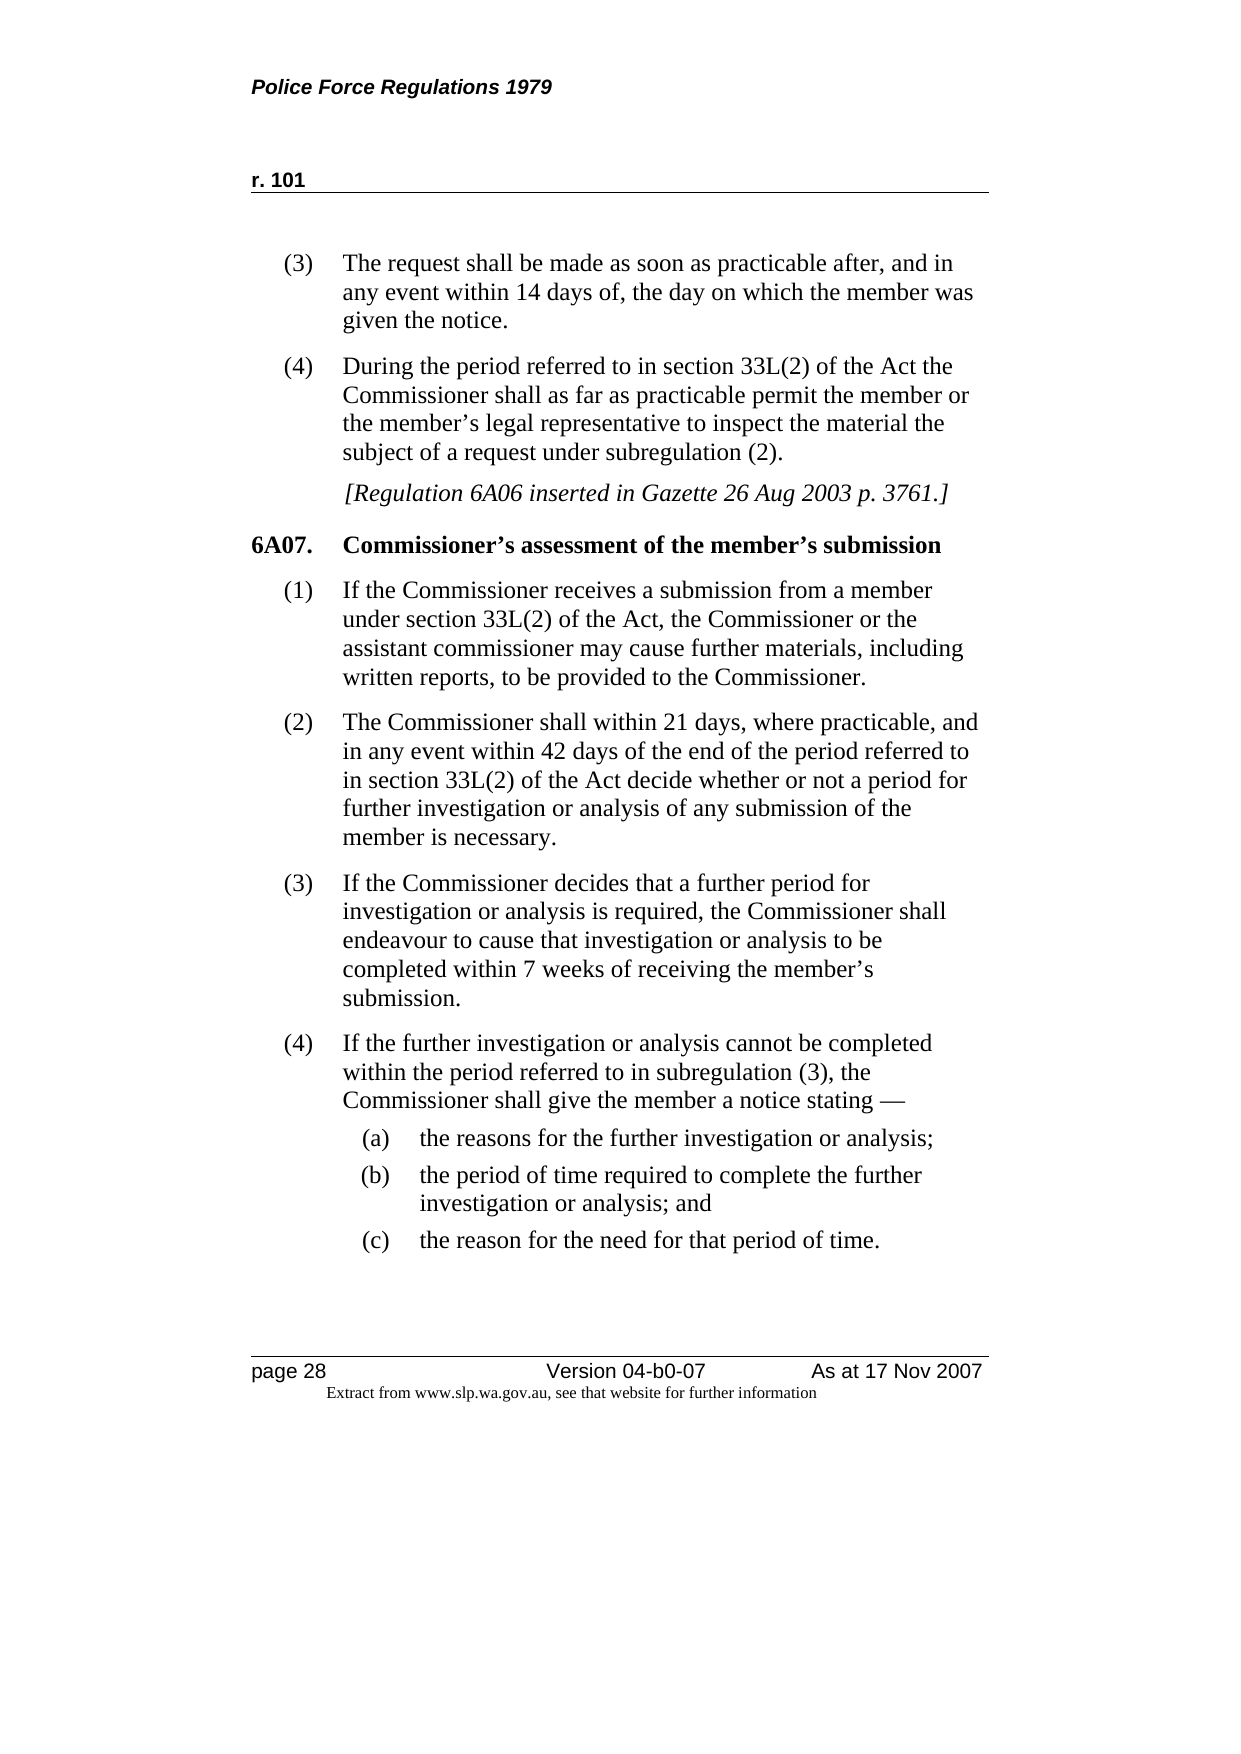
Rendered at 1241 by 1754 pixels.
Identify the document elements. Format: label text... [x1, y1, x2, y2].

text [Regulation 6A06 inserted in Gazette 26 Aug 2003 p. 3761.] [251, 478, 989, 507]
text (3) If the Commissioner decides that a further period for investigation or analysis is required, the Commissioner shall endeavour to cause that investigation or analysis to be completed within 7 weeks of receiving the member’s submission. [251, 868, 989, 1011]
text (c) the reason for the need for that period of time. [251, 1226, 989, 1254]
text (2) The Commissioner shall within 21 days, where practicable, and in any event within 42 days of the end of the period referred to in section 33L(2) of the Act decide whether or not a period for further investigation or analysis of any submission of the member is necessary. [251, 707, 989, 851]
text (b) the period of time required to complete the further investigation or analysis; and [251, 1160, 989, 1217]
text (3) The request shall be made as soon as practicable after, and in any event within 14 days of, the day on which the member was given the notice. [251, 248, 989, 334]
subtitle 6A07. Commissioner’s assessment of the member’s submission [251, 530, 989, 559]
text (1) If the Commissioner receives a submission from a member under section 33L(2) of the Act, the Commissioner or the assistant commissioner may cause further materials, including written reports, to be provided to the Commissioner. [251, 576, 989, 691]
text (4) During the period referred to in section 33L(2) of the Act the Commissioner shall as far as practicable permit the member or the member’s legal representative to inspect the material the subject of a request under subregulation (2). [251, 351, 989, 466]
text (4) If the further investigation or analysis cannot be completed within the period referred to in subregulation (3), the Commissioner shall give the member a notice stating — [251, 1028, 989, 1114]
text (a) the reasons for the further investigation or analysis; [251, 1123, 989, 1151]
